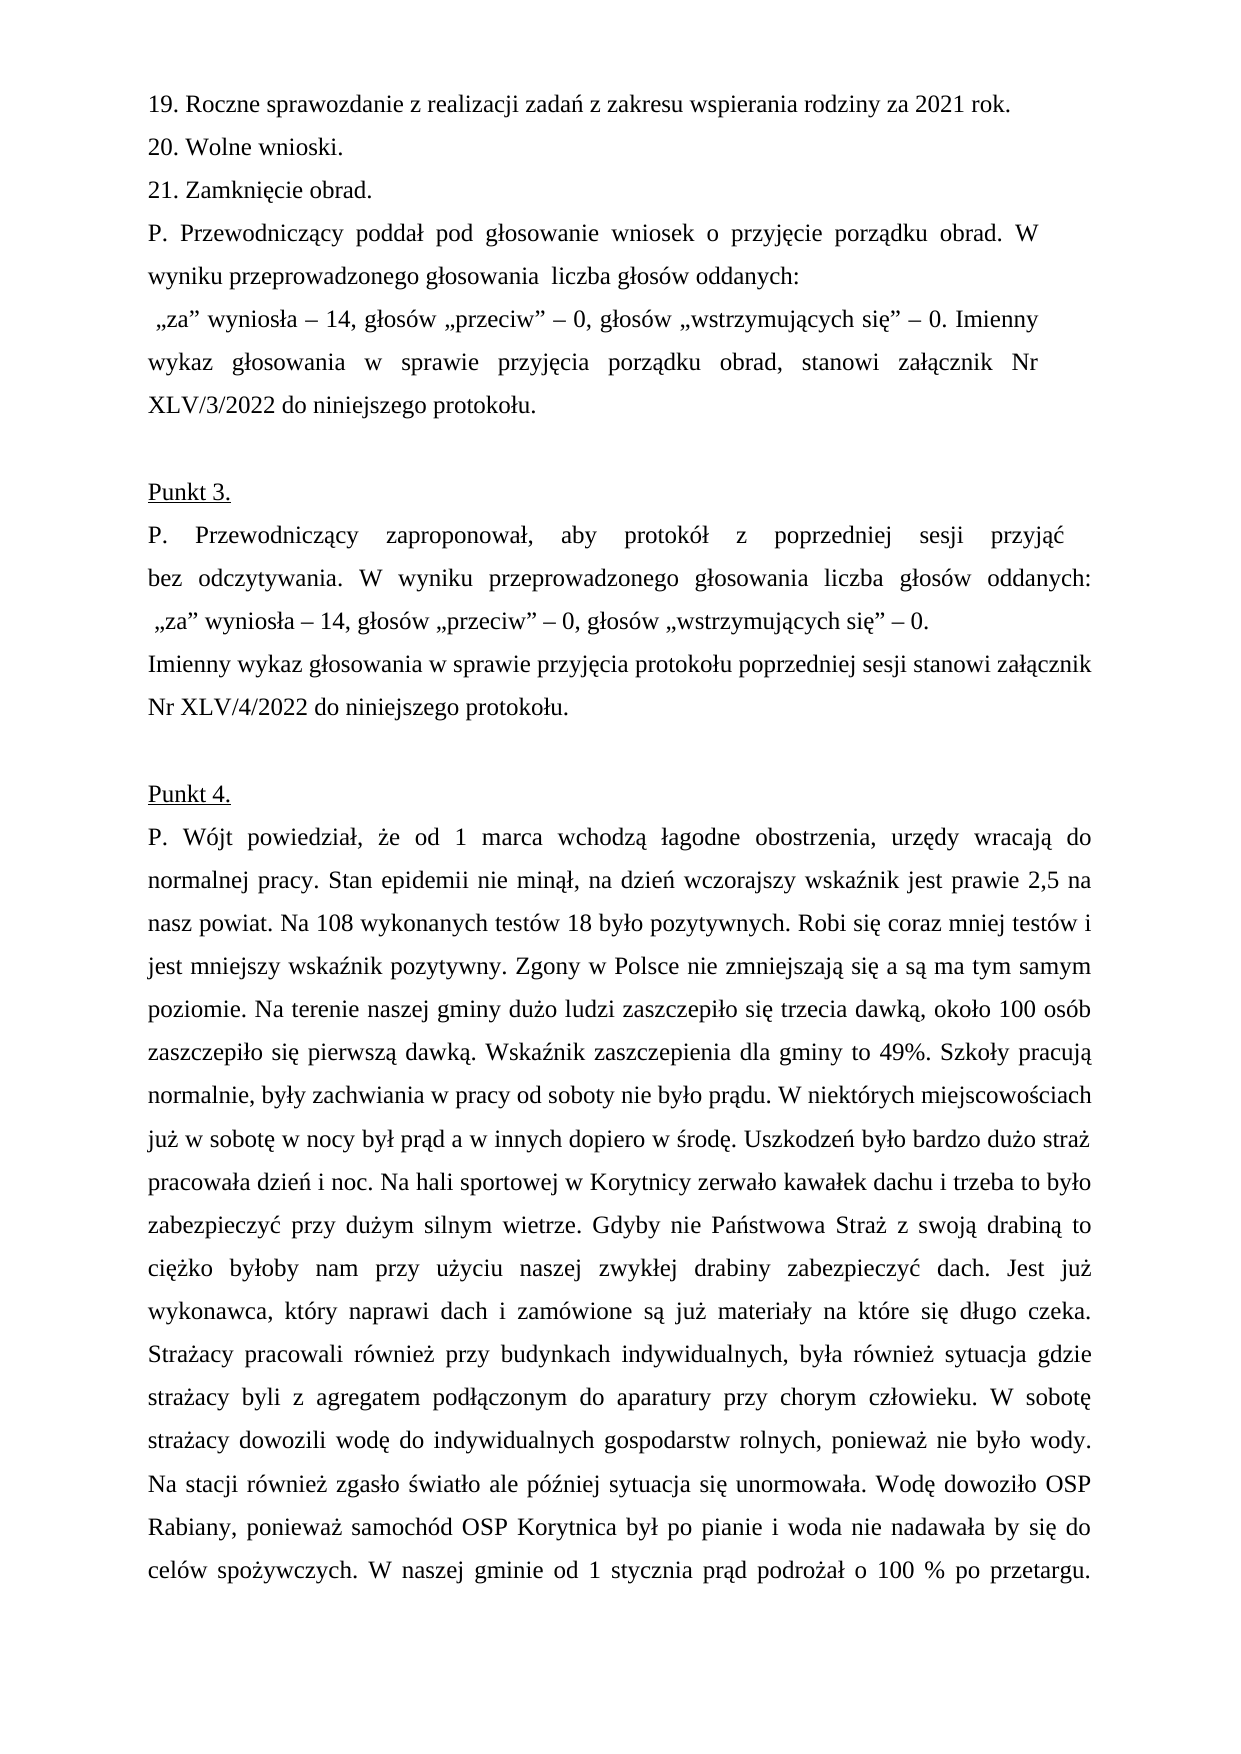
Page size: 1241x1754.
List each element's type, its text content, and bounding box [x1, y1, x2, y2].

text Punkt 3. [148, 477, 1092, 506]
text P. Przewodniczący poddał pod głosowanie wniosek o przyjęcie porządku obrad. W wyniku przeprowadzonego głosowania liczba głosów oddanych: [148, 218, 1039, 290]
list Zamknięcie obrad. [148, 175, 1039, 204]
list Roczne sprawozdanie z realizacji zadań z zakresu wspierania rodziny za 2021 rok. [148, 89, 1039, 117]
text „za” wyniosła – 14, głosów „przeciw” – 0, głosów „wstrzymujących się” – 0. Imienny wykaz głosowania w sprawie przyjęcia porządku obrad, stanowi załącznik Nr XLV/3/2022 do niniejszego protokołu. [148, 304, 1039, 419]
list Wolne wnioski. [148, 132, 1039, 161]
text Imienny wykaz głosowania w sprawie przyjęcia protokołu poprzedniej sesji stanowi załącznik Nr XLV/4/2022 do niniejszego protokołu. [148, 649, 1092, 721]
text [148, 822, 1092, 1584]
text P. Przewodniczący zaproponował, aby protokół z poprzedniej sesji przyjąć bez odczytywania. W wyniku przeprowadzonego głosowania liczba głosów oddanych: „za” wyniosła – 14, głosów „przeciw” – 0, głosów „wstrzymujących się” – 0. [148, 520, 1092, 635]
text Punkt 4. [148, 779, 1092, 807]
